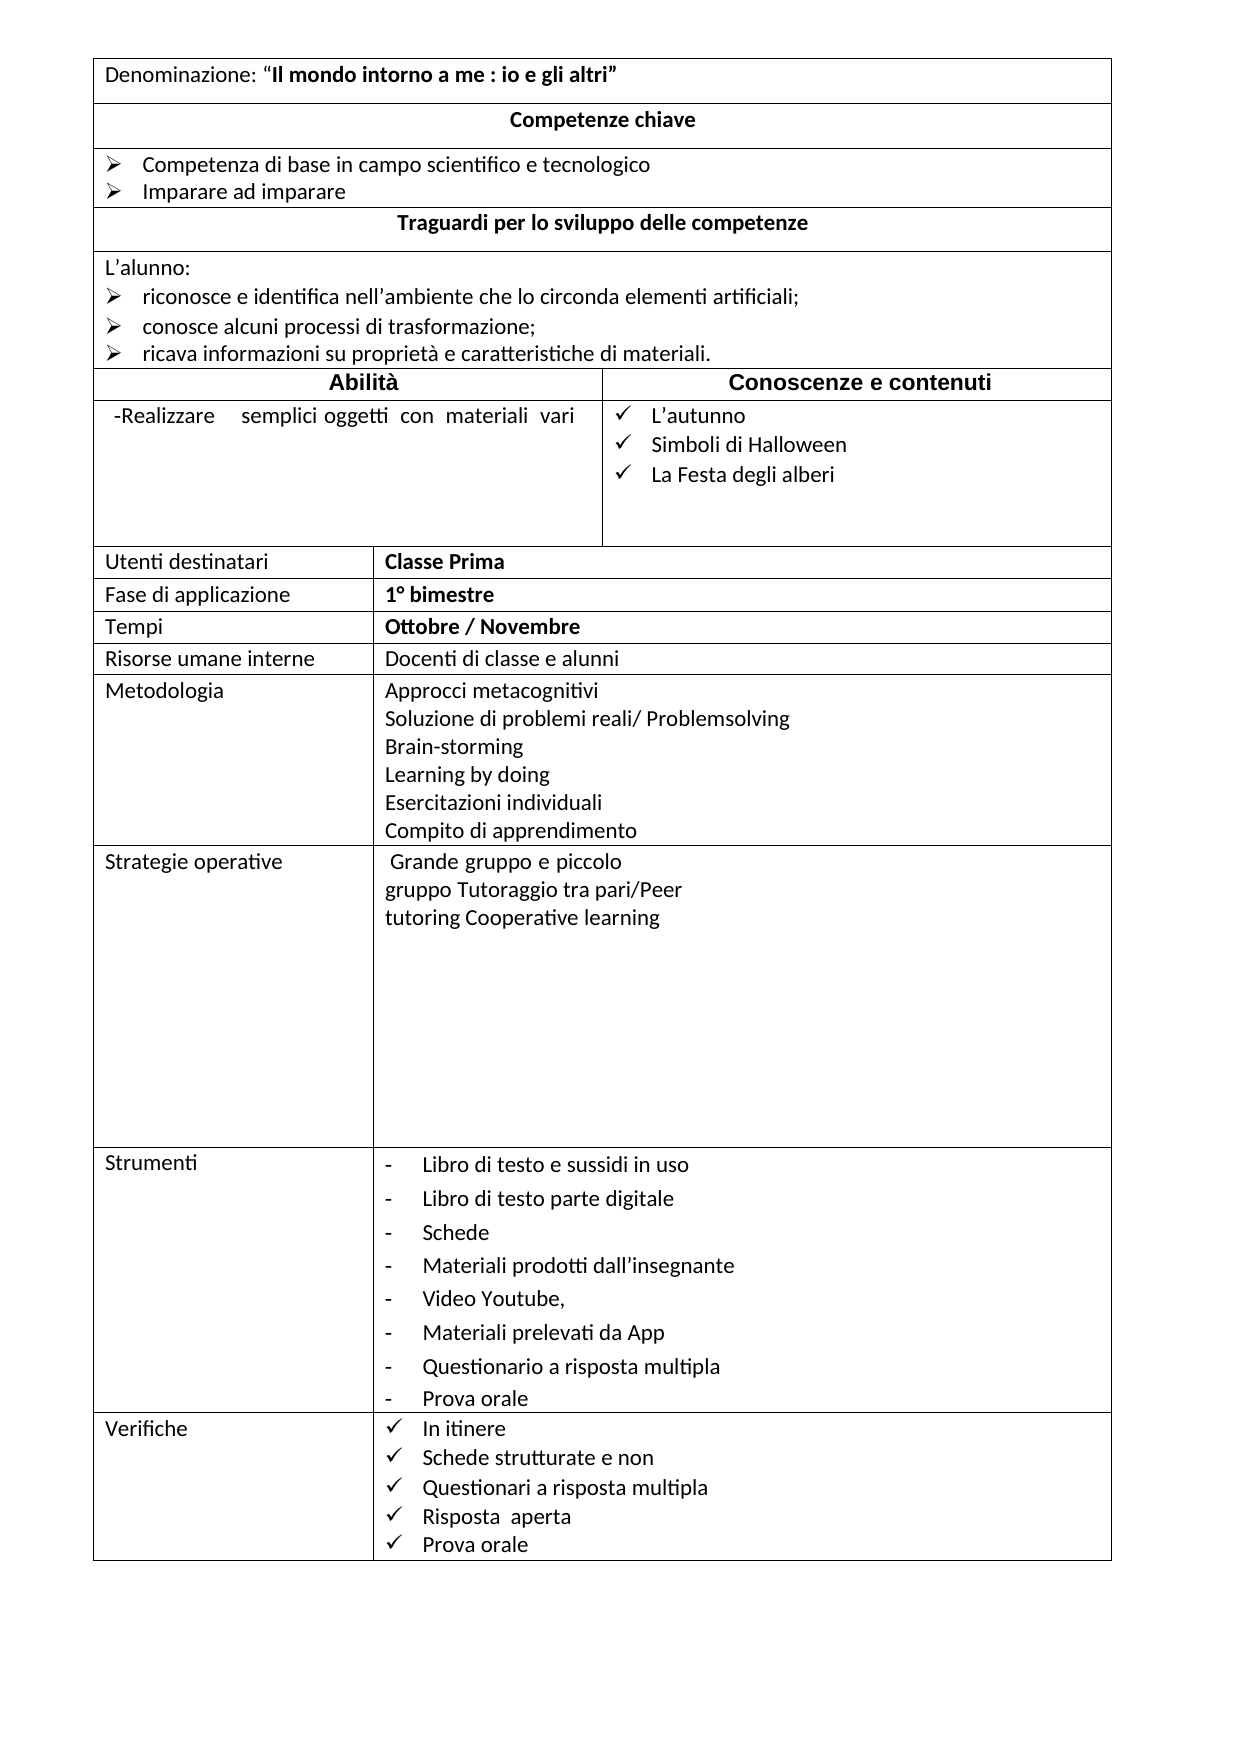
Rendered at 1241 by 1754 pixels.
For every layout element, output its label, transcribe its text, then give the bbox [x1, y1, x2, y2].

table_cell Competenza di base in campo scientifico e tecnologico Imparare ad imparare [94, 149, 1111, 207]
table_cell Ottobre / Novembre [374, 612, 1111, 642]
table_cell Grande gruppo e piccolo gruppo Tutoraggio tra pari/Peer tutoring Cooperative learning [374, 846, 1111, 1146]
table_cell In itinere Schede strutturate e non Questionari a risposta multipla Risposta aperta Prova orale [374, 1413, 1111, 1560]
table_cell -Realizzare semplici oggetti con materiali vari [94, 401, 602, 546]
table_cell Risorse umane interne [94, 644, 373, 674]
table_cell Abilità [94, 369, 602, 400]
table_cell Docenti di classe e alunni [374, 644, 1111, 674]
table_cell Conoscenze e contenuti [603, 369, 1111, 400]
table_cell Libro di testo e sussidi in uso Libro di testo parte digitale Schede Materiali prodotti dall’insegnante Video Youtube, Materiali prelevati da App Questionario a risposta multipla Prova orale [374, 1148, 1111, 1412]
table_cell 1° bimestre [374, 579, 1111, 611]
table_cell Verifiche [94, 1413, 373, 1560]
table_cell L’alunno: riconosce e identifica nell’ambiente che lo circonda elementi artificiali; conosce alcuni processi di trasformazione; ricava informazioni su proprietà e caratteristiche di materiali. [94, 252, 1111, 368]
table_cell Fase di applicazione [94, 579, 373, 611]
table_cell Competenze chiave [94, 104, 1111, 148]
table_cell Strumenti [94, 1148, 373, 1412]
table_cell Metodologia [94, 675, 373, 845]
table_header Denominazione: “Il mondo intorno a me : io e gli altri” [94, 59, 1111, 103]
table_cell Utenti destinatari [94, 547, 373, 578]
table_cell Traguardi per lo sviluppo delle competenze [94, 208, 1111, 251]
table_cell L’autunno Simboli di Halloween La Festa degli alberi [603, 401, 1111, 546]
table_cell Classe Prima [374, 547, 1111, 578]
table_cell Approcci metacognitivi Soluzione di problemi reali/ Problemsolving Brain-storming Learning by doing Esercitazioni individuali Compito di apprendimento [374, 675, 1111, 845]
table_cell Tempi [94, 612, 373, 642]
table_cell Strategie operative [94, 846, 373, 1146]
